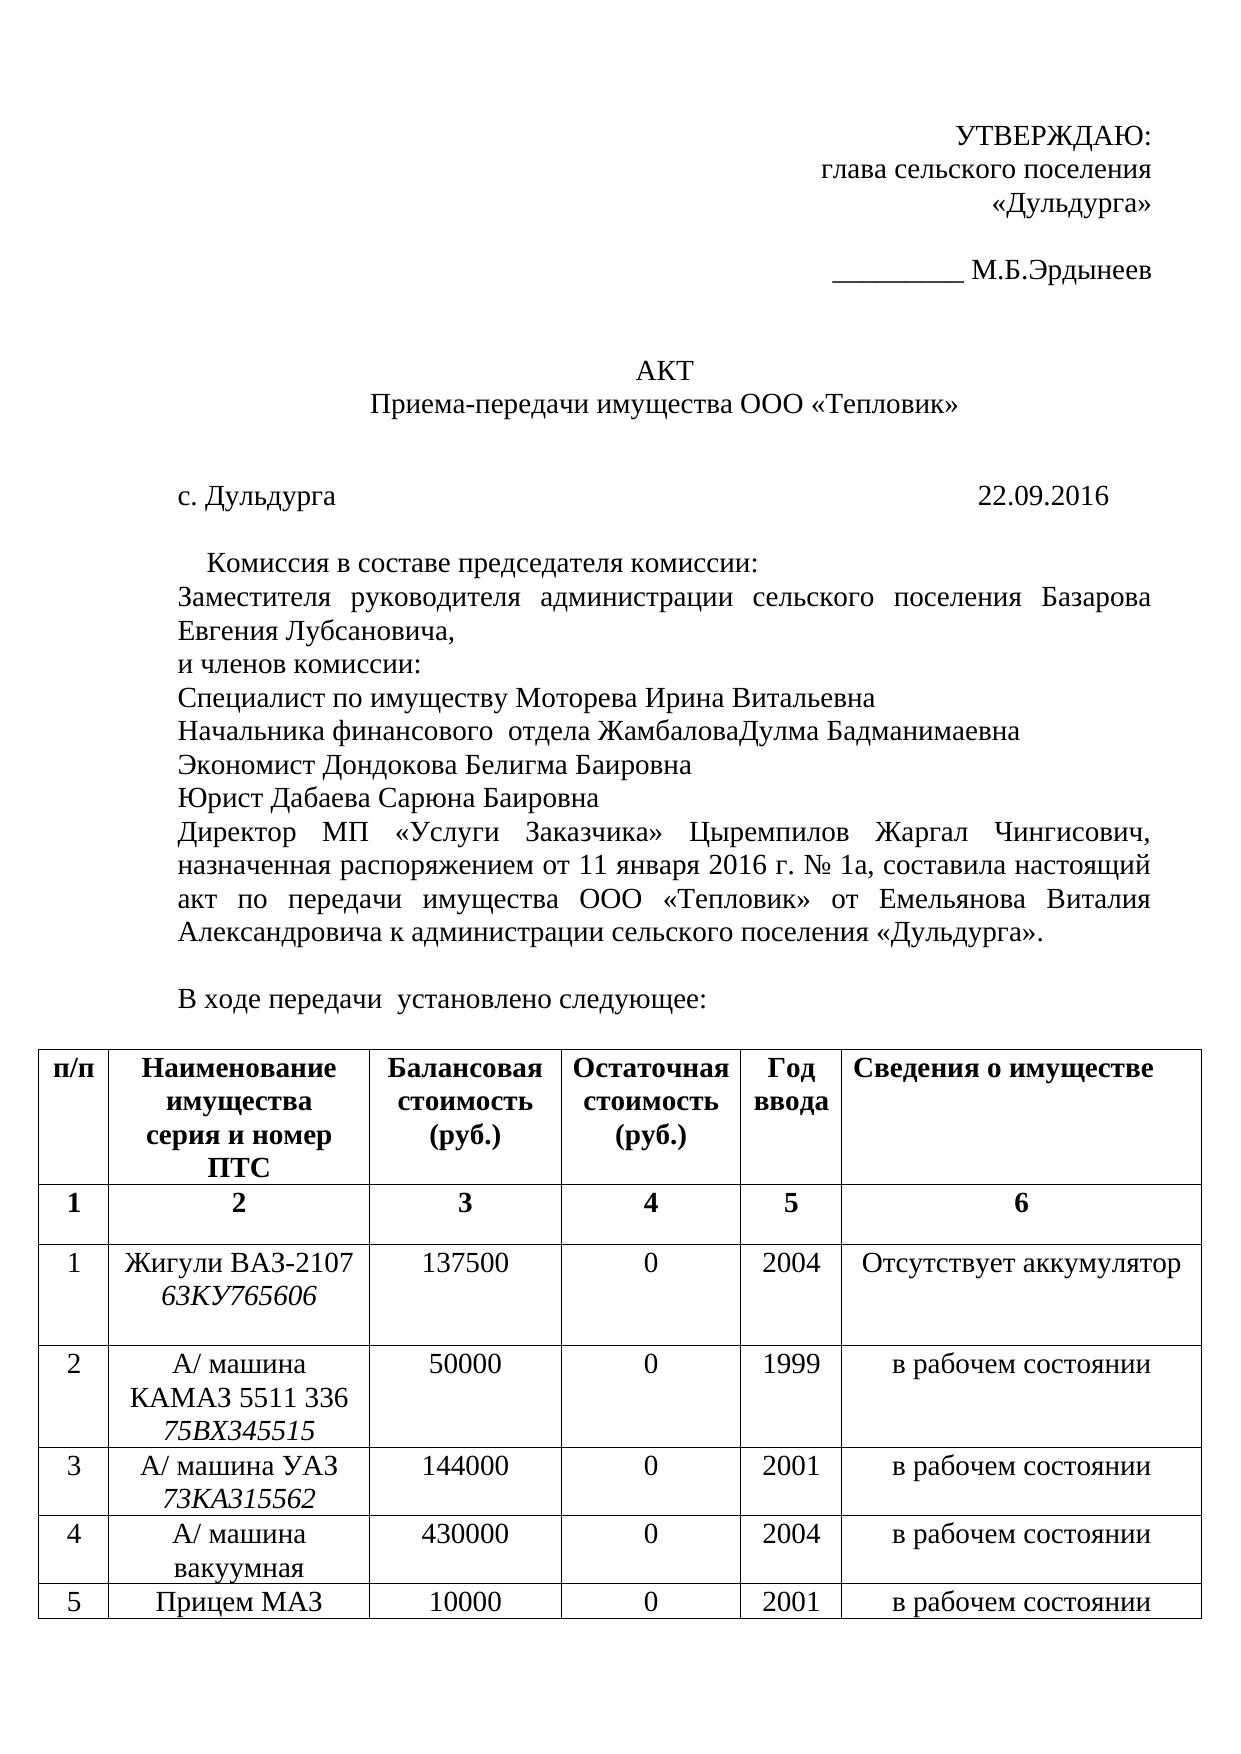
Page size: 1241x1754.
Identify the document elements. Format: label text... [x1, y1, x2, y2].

table_cell 0 [562, 1448, 740, 1515]
text Специалист по имуществу Моторева Ирина Витальевна [177, 680, 1152, 713]
table_cell 4 [562, 1185, 740, 1244]
text Комиссия в составе председателя комиссии: [177, 546, 1152, 579]
table_cell А/ машина вакуумная [109, 1516, 369, 1583]
table_cell 3 [370, 1185, 561, 1244]
table_cell А/ машина УАЗ 73КА315562 [109, 1448, 369, 1515]
table_cell в рабочем состоянии [842, 1584, 1201, 1618]
text с. Дульдурга 22.09.2016 [177, 478, 1152, 512]
text АКТ [177, 353, 1152, 386]
table_cell 0 [562, 1245, 740, 1345]
table_cell 1999 [741, 1346, 841, 1447]
table_header Остаточная стоимость (руб.) [562, 1050, 740, 1184]
table_cell 0 [562, 1516, 740, 1583]
text Директор МП «Услуги Заказчика» Цыремпилов Жаргал Чингисович, назначенная распоряжением от 11 января 2016 г. № 1а, составила настоящий акт по передачи имущества ООО «Тепловик» от Емельянова Виталия Александровича к администрации сельского поселения «Дульдурга». [177, 814, 1152, 948]
text «Дульдурга» [177, 185, 1152, 219]
table_cell в рабочем состоянии [842, 1346, 1201, 1447]
table_cell 430000 [370, 1516, 561, 1583]
text В ходе передачи установлено следующее: [177, 982, 1152, 1015]
text и членов комиссии: [177, 646, 1152, 680]
table_cell 1 [39, 1245, 108, 1345]
table_cell 2001 [741, 1448, 841, 1515]
table_cell 137500 [370, 1245, 561, 1345]
table_cell 1 [39, 1185, 108, 1244]
text УТВЕРЖДАЮ: [177, 118, 1152, 152]
text глава сельского поселения [177, 152, 1152, 185]
table_cell 0 [562, 1584, 740, 1618]
table_cell 2004 [741, 1245, 841, 1345]
table_cell 144000 [370, 1448, 561, 1515]
table_cell 2004 [741, 1516, 841, 1583]
table_header п/п [39, 1050, 108, 1184]
text _________ М.Б.Эрдынеев [177, 252, 1152, 286]
table_cell 10000 [370, 1584, 561, 1618]
table_cell 2 [39, 1346, 108, 1447]
text Начальника финансового отдела ЖамбаловаДулма Бадманимаевна [177, 713, 1152, 747]
table_cell в рабочем состоянии [842, 1516, 1201, 1583]
table_cell 0 [562, 1346, 740, 1447]
table_header Наименование имущества серия и номер ПТС [109, 1050, 369, 1184]
text Юрист Дабаева Сарюна Баировна [177, 780, 1152, 814]
table_cell Жигули ВАЗ-2107 63КУ765606 [109, 1245, 369, 1345]
table_header Балансовая стоимость (руб.) [370, 1050, 561, 1184]
table_cell 2001 [741, 1584, 841, 1618]
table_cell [109, 1584, 369, 1618]
table_cell 4 [39, 1516, 108, 1583]
table_cell А/ машина КАМАЗ 5511 336 75ВХ345515 [109, 1346, 369, 1447]
table_cell 50000 [370, 1346, 561, 1447]
table_cell 6 [842, 1185, 1201, 1244]
table_cell 5 [741, 1185, 841, 1244]
table_cell 2 [109, 1185, 369, 1244]
text Заместителя руководителя администрации сельского поселения Базарова Евгения Лубсановича, [177, 579, 1152, 646]
text Экономист Дондокова Белигма Баировна [177, 747, 1152, 780]
table_cell в рабочем состоянии [842, 1448, 1201, 1515]
table_cell 3 [39, 1448, 108, 1515]
table_header Год ввода [741, 1050, 841, 1184]
table_cell 5 [39, 1584, 108, 1618]
table_header Сведения о имуществе [842, 1050, 1201, 1184]
table_cell Отсутствует аккумулятор [842, 1245, 1201, 1345]
text Приема-передачи имущества ООО «Тепловик» [177, 386, 1152, 420]
